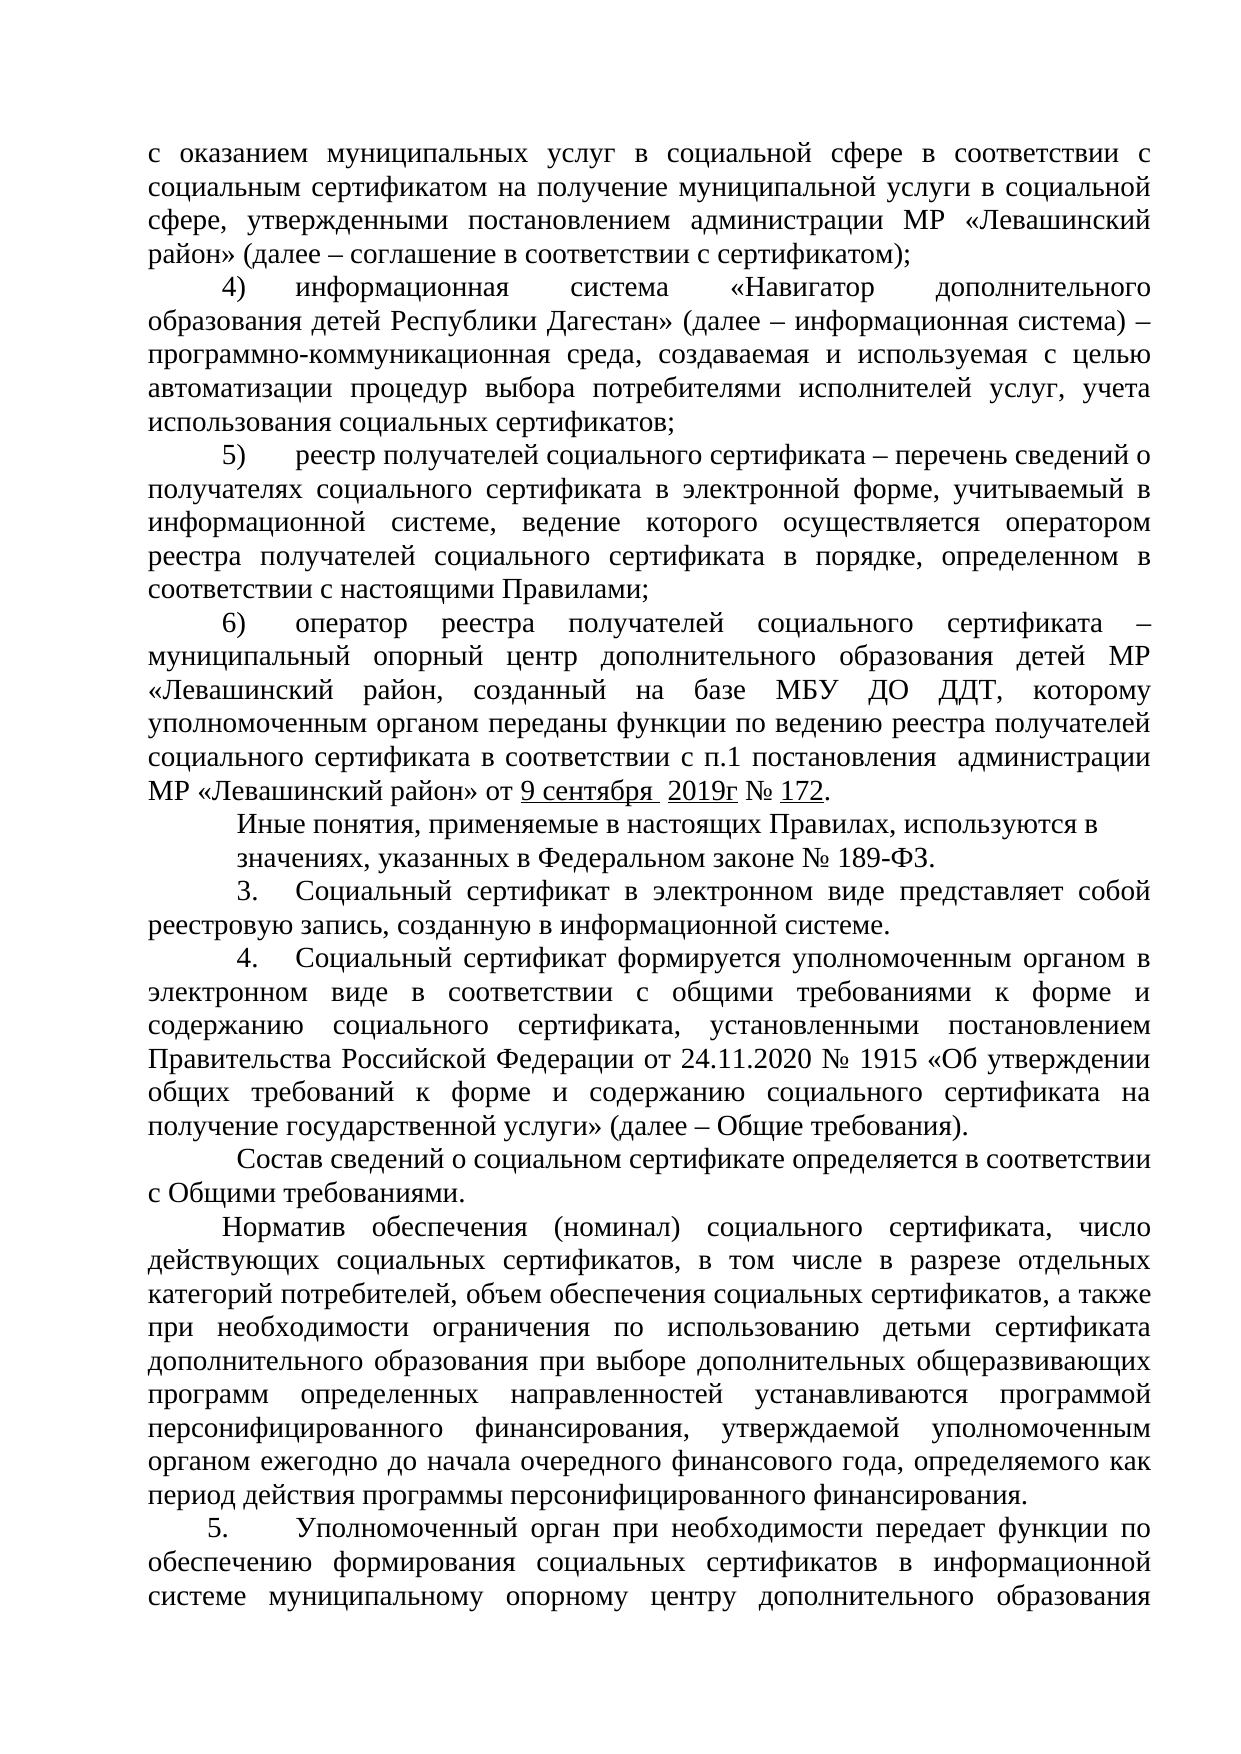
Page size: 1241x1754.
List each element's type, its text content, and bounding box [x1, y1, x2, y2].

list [148, 1511, 1152, 1611]
text значениях, указанных в Федеральном законе № 189-ФЗ. [148, 840, 1152, 873]
list информационная система «Навигатор дополнительного образования детей Республики Дагестан» (далее – информационная система) – программно-коммуникационная среда, создаваемая и используемая с целью автоматизации процедур выбора потребителями исполнителей услуг, учета использования социальных сертификатов; [148, 269, 1152, 437]
text Иные понятия, применяемые в настоящих Правилах, используются в [148, 806, 1152, 840]
text Состав сведений о социальном сертификате определяется в соответствии с Общими требованиями. [148, 1142, 1152, 1209]
text Норматив обеспечения (номинал) социального сертификата, число действующих социальных сертификатов, в том числе в разрезе отдельных категорий потребителей, объем обеспечения социальных сертификатов, а также при необходимости ограничения по использованию детьми сертификата дополнительного образования при выборе дополнительных общеразвивающих программ определенных направленностей устанавливаются программой персонифицированного финансирования, утверждаемой уполномоченным органом ежегодно до начала очередного финансового года, определяемого как период действия программы персонифицированного финансирования. [148, 1209, 1152, 1511]
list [148, 135, 1152, 269]
list реестр получателей социального сертификата – перечень сведений о получателях социального сертификата в электронной форме, учитываемый в информационной системе, ведение которого осуществляется оператором реестра получателей социального сертификата в порядке, определенном в соответствии с настоящими Правилами; [148, 437, 1152, 605]
list оператор реестра получателей социального сертификата – муниципальный опорный центр дополнительного образования детей МР «Левашинский район, созданный на базе МБУ ДО ДДТ, которому уполномоченным органом переданы функции по ведению реестра получателей социального сертификата в соответствии с п.1 постановления администрации МР «Левашинский район» от 9 сентября 2019г № 172. [148, 605, 1152, 806]
list Социальный сертификат в электронном виде представляет собой реестровую запись, созданную в информационной системе. [148, 873, 1152, 940]
list Социальный сертификат формируется уполномоченным органом в электронном виде в соответствии с общими требованиями к форме и содержанию социального сертификата, установленными постановлением Правительства Российской Федерации от 24.11.2020 № 1915 «Об утверждении общих требований к форме и содержанию социального сертификата на получение государственной услуги» (далее – Общие требования). [148, 940, 1152, 1142]
